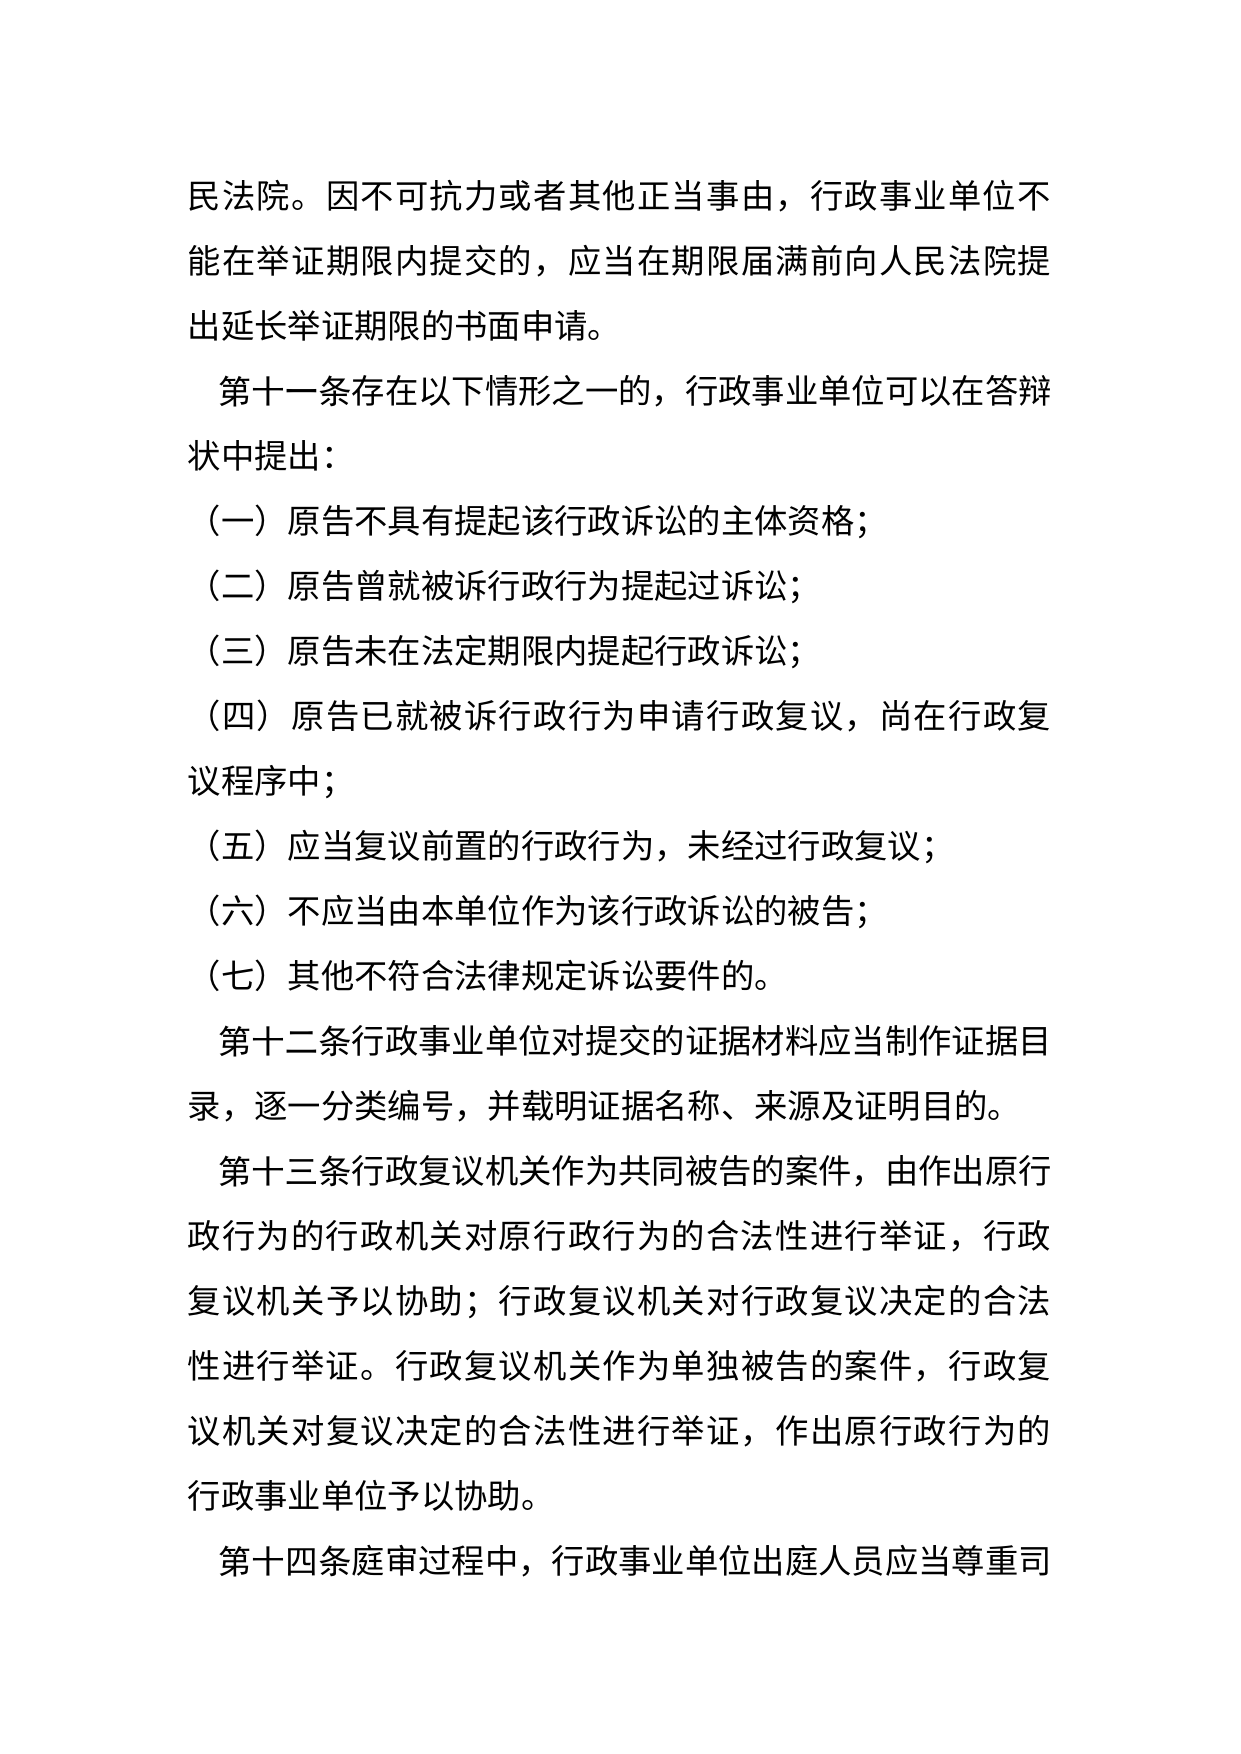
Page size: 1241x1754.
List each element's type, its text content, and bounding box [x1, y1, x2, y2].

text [187, 1527, 1053, 1592]
text （二）原告曾就被诉行政行为提起过诉讼； [187, 552, 1053, 617]
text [187, 162, 1053, 357]
text （六）不应当由本单位作为该行政诉讼的被告； [187, 877, 1053, 942]
text 第十一条存在以下情形之一的，行政事业单位可以在答辩状中提出： [187, 357, 1053, 487]
text （一）原告不具有提起该行政诉讼的主体资格； [187, 487, 1053, 552]
text （七）其他不符合法律规定诉讼要件的。 [187, 942, 1053, 1007]
text 第十三条行政复议机关作为共同被告的案件，由作出原行政行为的行政机关对原行政行为的合法性进行举证，行政复议机关予以协助；行政复议机关对行政复议决定的合法性进行举证。行政复议机关作为单独被告的案件，行政复议机关对复议决定的合法性进行举证，作出原行政行为的行政事业单位予以协助。 [187, 1137, 1053, 1527]
text （三）原告未在法定期限内提起行政诉讼； [187, 617, 1053, 682]
text 第十二条行政事业单位对提交的证据材料应当制作证据目录，逐一分类编号，并载明证据名称、来源及证明目的。 [187, 1007, 1053, 1137]
text （四）原告已就被诉行政行为申请行政复议，尚在行政复议程序中； [187, 682, 1053, 812]
text （五）应当复议前置的行政行为，未经过行政复议； [187, 812, 1053, 877]
